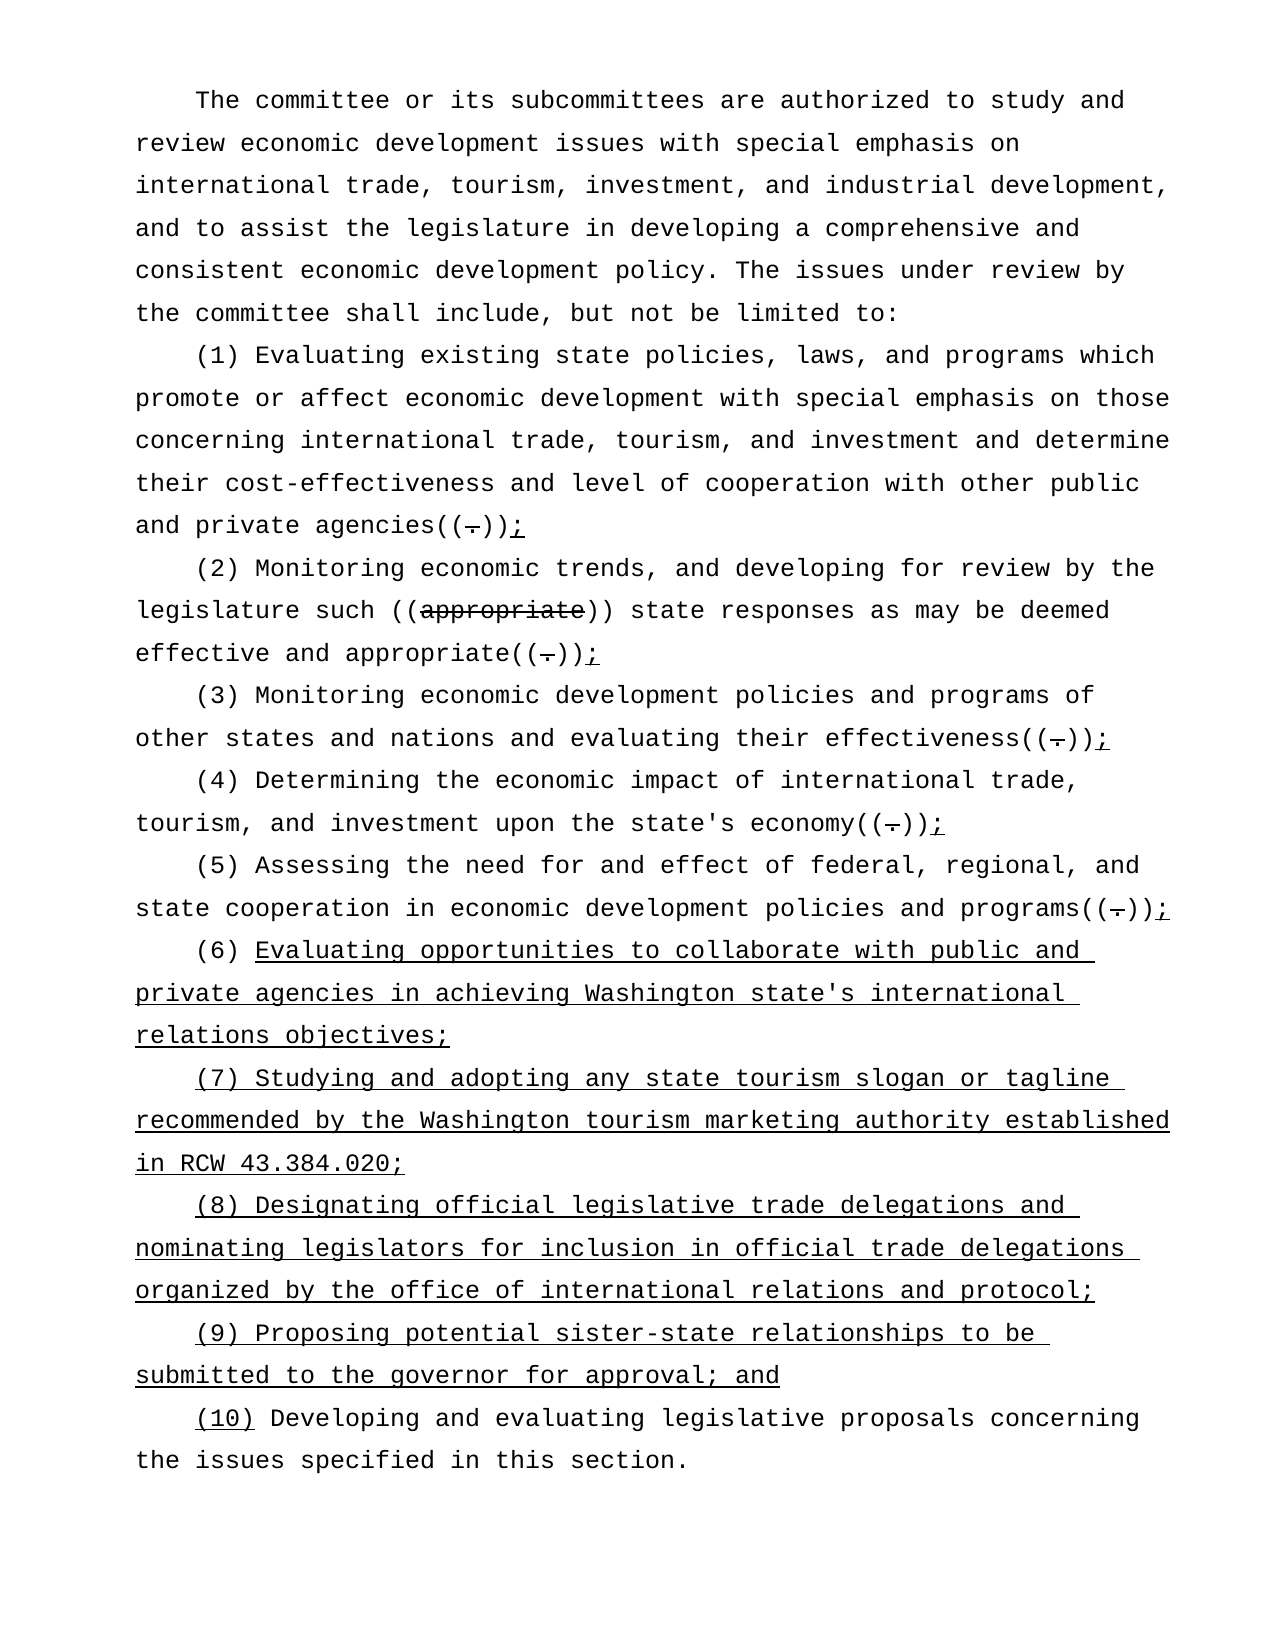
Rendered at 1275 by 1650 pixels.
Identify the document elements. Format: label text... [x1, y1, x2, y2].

text (3) Monitoring economic development policies and programs of other states and nations and evaluating their effectiveness((.)); [135, 670, 1170, 755]
text (1) Evaluating existing state policies, laws, and programs which promote or affect economic development with special emphasis on those concerning international trade, tourism, and investment and determine their cost-effectiveness and level of cooperation with other public and private agencies((.)); [135, 330, 1170, 542]
text (9) Proposing potential sister-state relationships to be submitted to the governor for approval; and [135, 1307, 1170, 1392]
text (8) Designating official legislative trade delegations and nominating legislators for inclusion in official trade delegations organized by the office of international relations and protocol; [135, 1180, 1170, 1307]
text (4) Determining the economic impact of international trade, tourism, and investment upon the state's economy((.)); [135, 755, 1170, 840]
text (7) Studying and adopting any state tourism slogan or tagline recommended by the Washington tourism marketing authority established in RCW 43.384.020; [135, 1133, 1170, 1180]
text (10) Developing and evaluating legislative proposals concerning the issues specified in this section. [135, 1392, 1170, 1477]
text (5) Assessing the need for and effect of federal, regional, and state cooperation in economic development policies and programs((.)); [135, 840, 1170, 925]
text (7) Studying and adopting any state tourism slogan or tagline recommended by the Washington tourism marketing authority established in RCW 43.384.020; [135, 1052, 1170, 1131]
text (2) Monitoring economic trends, and developing for review by the legislature such ((appropriate)) state responses as may be deemed effective and appropriate((.)); [135, 542, 1170, 670]
text (6) Evaluating opportunities to collaborate with public and private agencies in achieving Washington state's international relations objectives; [135, 925, 1170, 1052]
text The committee or its subcommittees are authorized to study and review economic development issues with special emphasis on international trade, tourism, investment, and industrial development, and to assist the legislature in developing a comprehensive and consistent economic development policy. The issues under review by the committee shall include, but not be limited to: [135, 75, 1170, 330]
